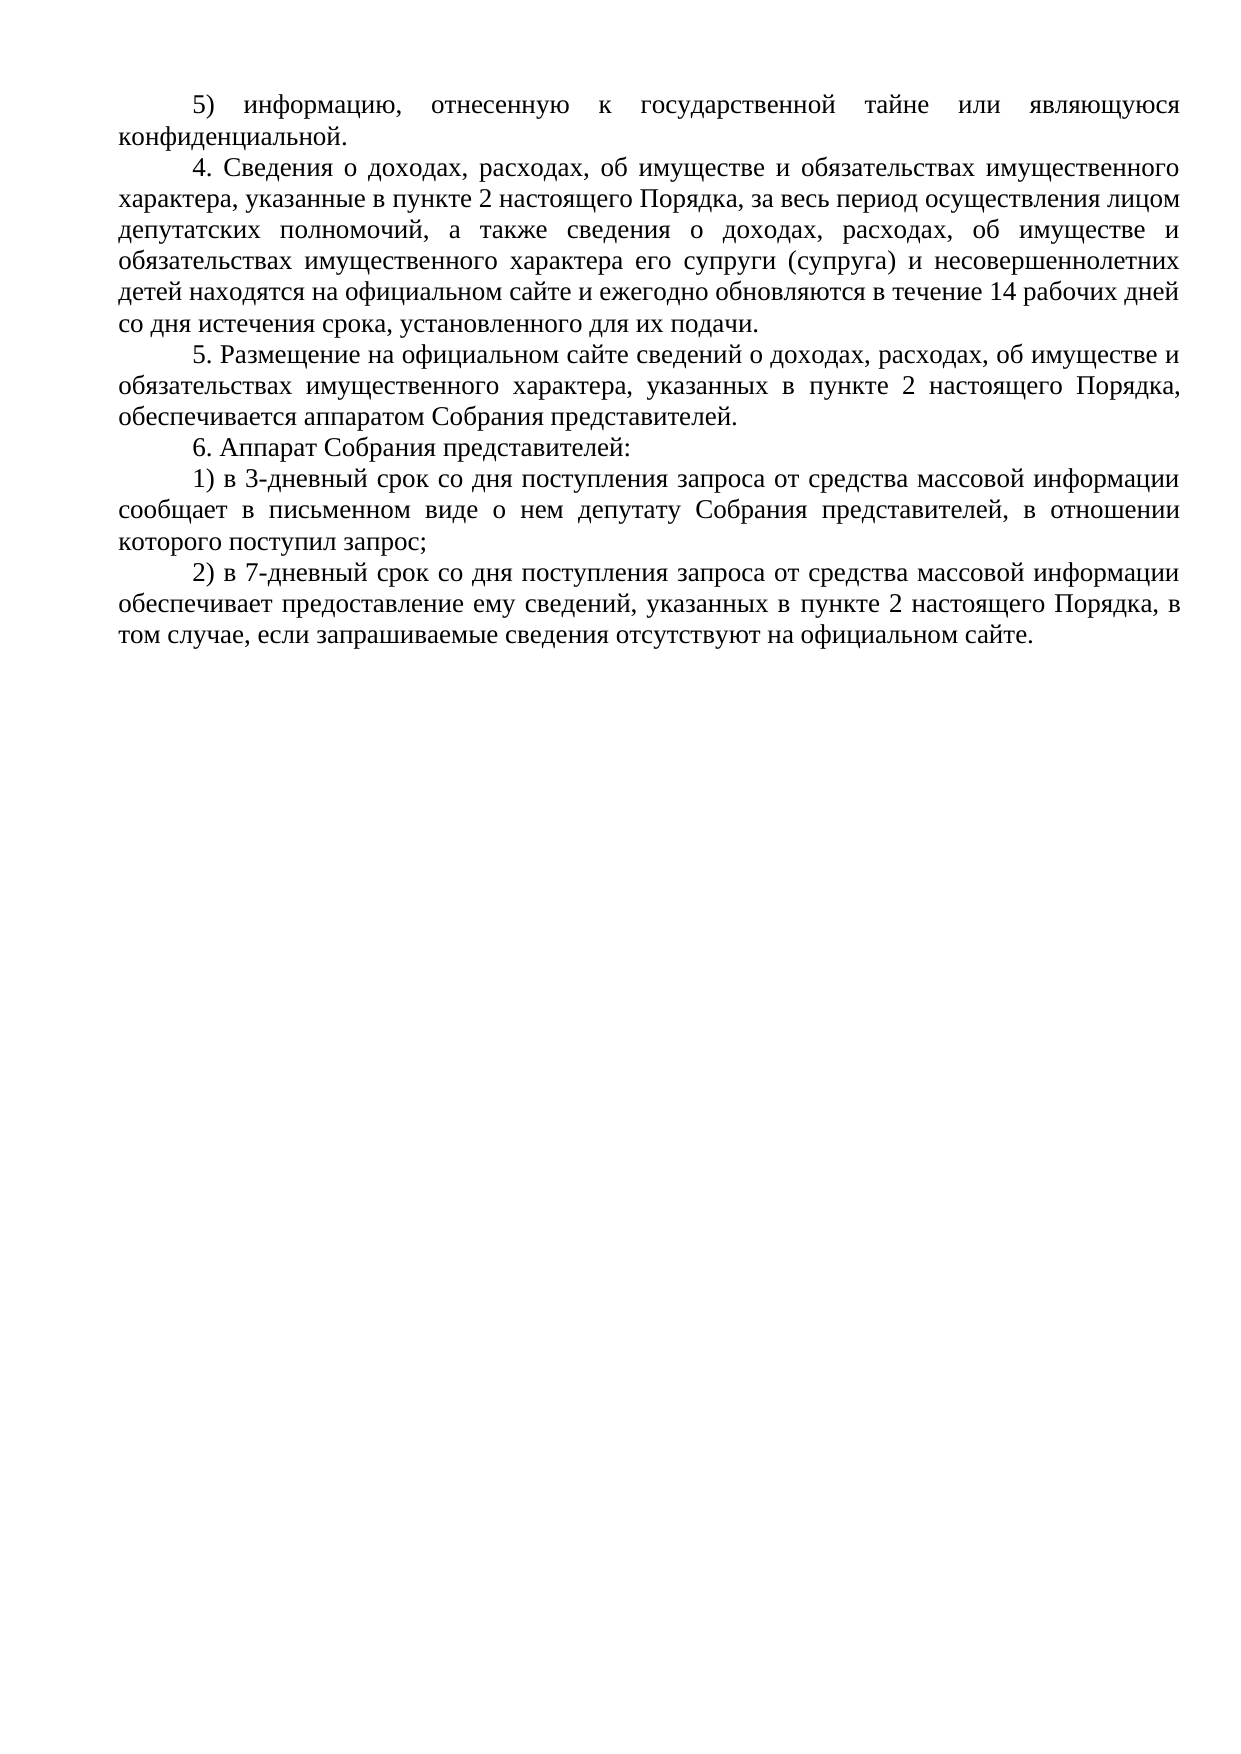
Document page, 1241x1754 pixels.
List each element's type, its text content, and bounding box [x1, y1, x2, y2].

text 1) в 3-дневный срок со дня поступления запроса от средства массовой информации сообщает в письменном виде о нем депутату Собрания представителей, в отношении которого поступил запрос; [118, 462, 1181, 556]
text 4. Сведения о доходах, расходах, об имуществе и обязательствах имущественного характера, указанные в пункте 2 настоящего Порядка, за весь период осуществления лицом депутатских полномочий, а также сведения о доходах, расходах, об имуществе и обязательствах имущественного характера его супруги (супруга) и несовершеннолетних детей находятся на официальном сайте и ежегодно обновляются в течение 14 рабочих дней со дня истечения срока, установленного для их подачи. [118, 151, 1181, 338]
text 6. Аппарат Собрания представителей: [118, 431, 1181, 462]
text 2) в 7-дневный срок со дня поступления запроса от средства массовой информации обеспечивает предоставление ему сведений, указанных в пункте 2 настоящего Порядка, в том случае, если запрашиваемые сведения отсутствуют на официальном сайте. [118, 556, 1181, 649]
text 5) информацию, отнесенную к государственной тайне или являющуюся конфиденциальной. [118, 89, 1181, 151]
text 5. Размещение на официальном сайте сведений о доходах, расходах, об имуществе и обязательствах имущественного характера, указанных в пункте 2 настоящего Порядка, обеспечивается аппаратом Собрания представителей. [118, 338, 1181, 431]
